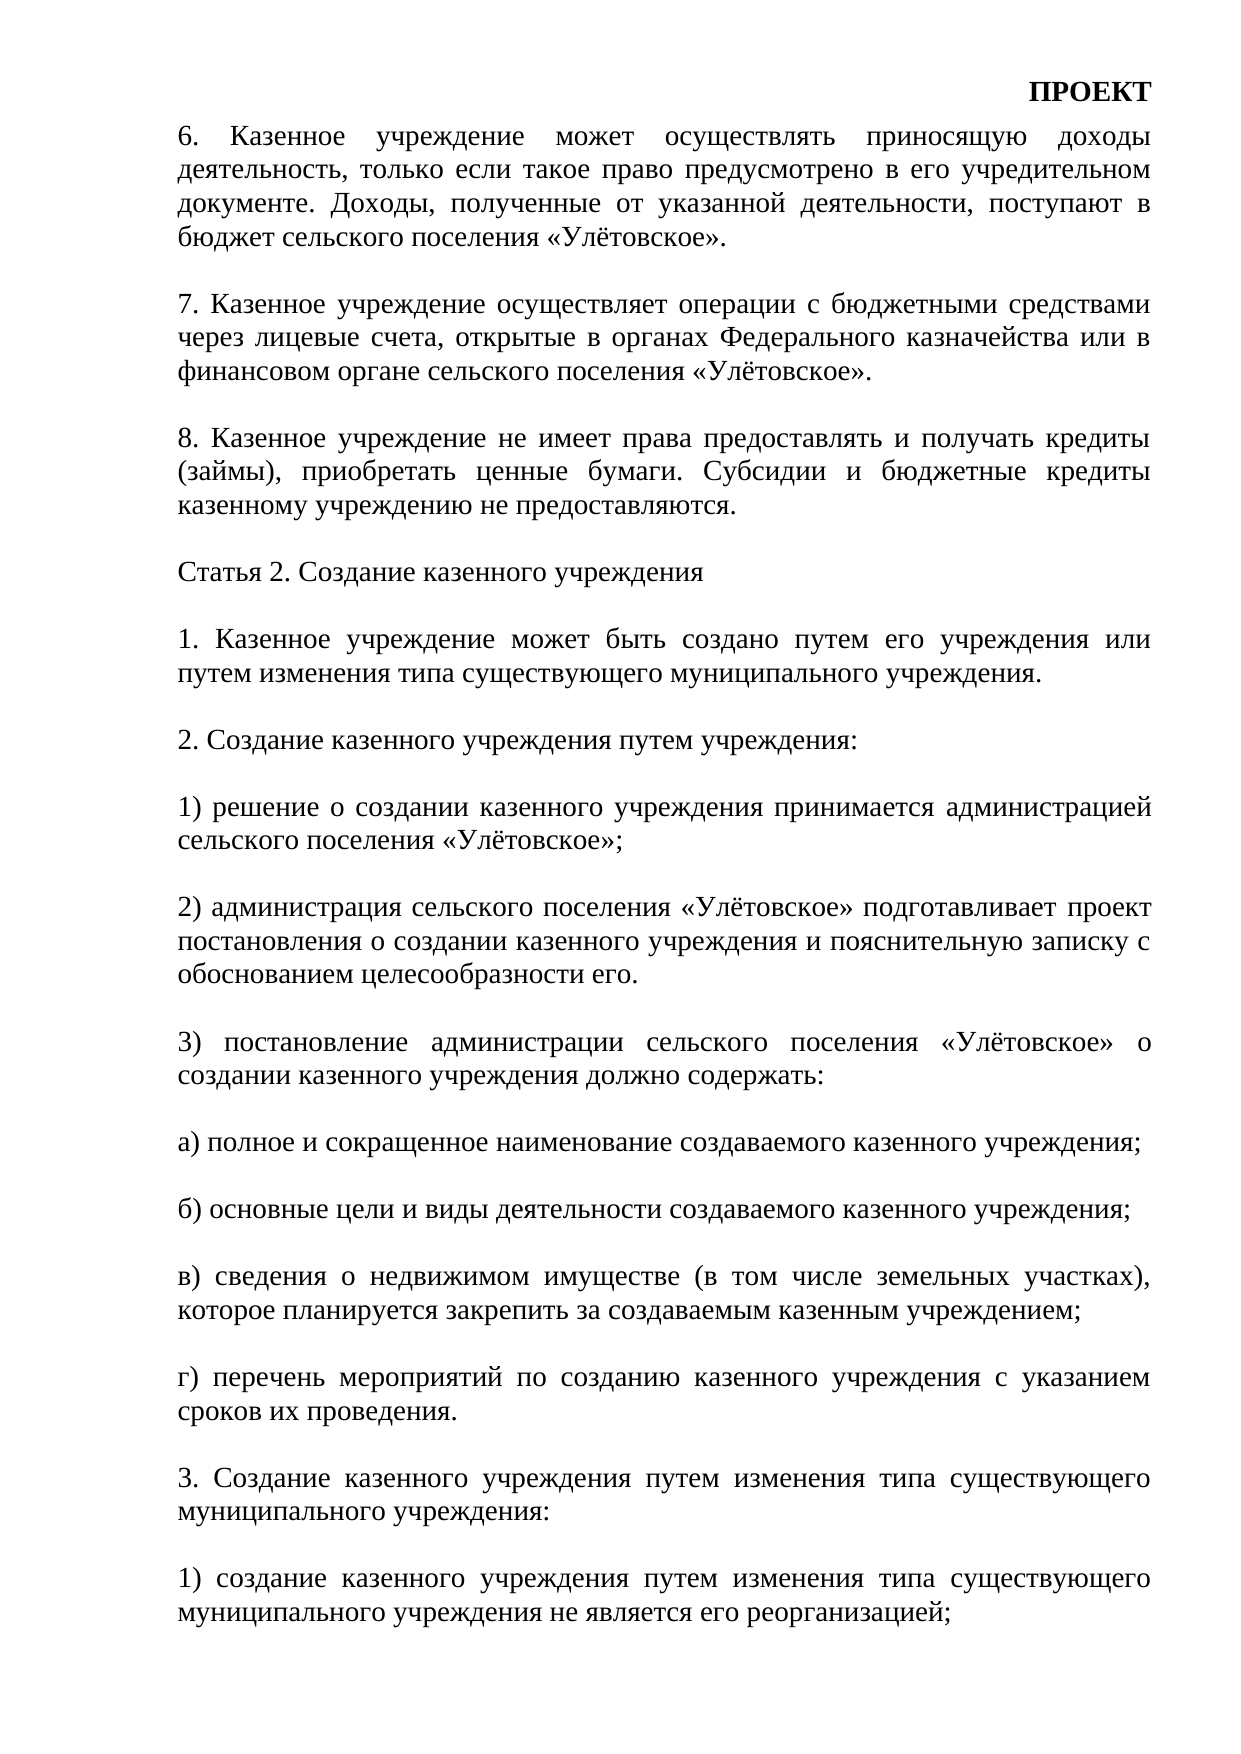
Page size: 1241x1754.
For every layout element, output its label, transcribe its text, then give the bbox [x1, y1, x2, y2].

text в) сведения о недвижимом имуществе (в том числе земельных участках), которое планируется закрепить за создаваемым казенным учреждением; [177, 1258, 1152, 1326]
text г) перечень мероприятий по созданию казенного учреждения с указанием сроков их проведения. [177, 1359, 1152, 1426]
text 2) администрация сельского поселения «Улётовское» подготавливает проект постановления о создании казенного учреждения и пояснительную записку с обоснованием целесообразности его. [177, 889, 1152, 990]
text 6. Казенное учреждение может осуществлять приносящую доходы деятельность, только если такое право предусмотрено в его учредительном документе. Доходы, полученные от указанной деятельности, поступают в бюджет сельского поселения «Улётовское». [177, 118, 1152, 252]
text Статья 2. Создание казенного учреждения [177, 554, 1152, 588]
text б) основные цели и виды деятельности создаваемого казенного учреждения; [177, 1191, 1152, 1225]
text 3. Создание казенного учреждения путем изменения типа существующего муниципального учреждения: [177, 1460, 1152, 1527]
text 3) постановление администрации сельского поселения «Улётовское» о создании казенного учреждения должно содержать: [177, 1024, 1152, 1091]
text 8. Казенное учреждение не имеет права предоставлять и получать кредиты (займы), приобретать ценные бумаги. Субсидии и бюджетные кредиты казенному учреждению не предоставляются. [177, 420, 1152, 521]
text 7. Казенное учреждение осуществляет операции с бюджетными средствами через лицевые счета, открытые в органах Федерального казначейства или в финансовом органе сельского поселения «Улётовское». [177, 286, 1152, 386]
text 1) решение о создании казенного учреждения принимается администрацией сельского поселения «Улётовское»; [177, 789, 1152, 856]
text 1. Казенное учреждение может быть создано путем его учреждения или путем изменения типа существующего муниципального учреждения. [177, 621, 1152, 688]
text а) полное и сокращенное наименование создаваемого казенного учреждения; [177, 1124, 1152, 1158]
text 1) создание казенного учреждения путем изменения типа существующего муниципального учреждения не является его реорганизацией; [177, 1560, 1152, 1627]
text 2. Создание казенного учреждения путем учреждения: [177, 722, 1152, 755]
